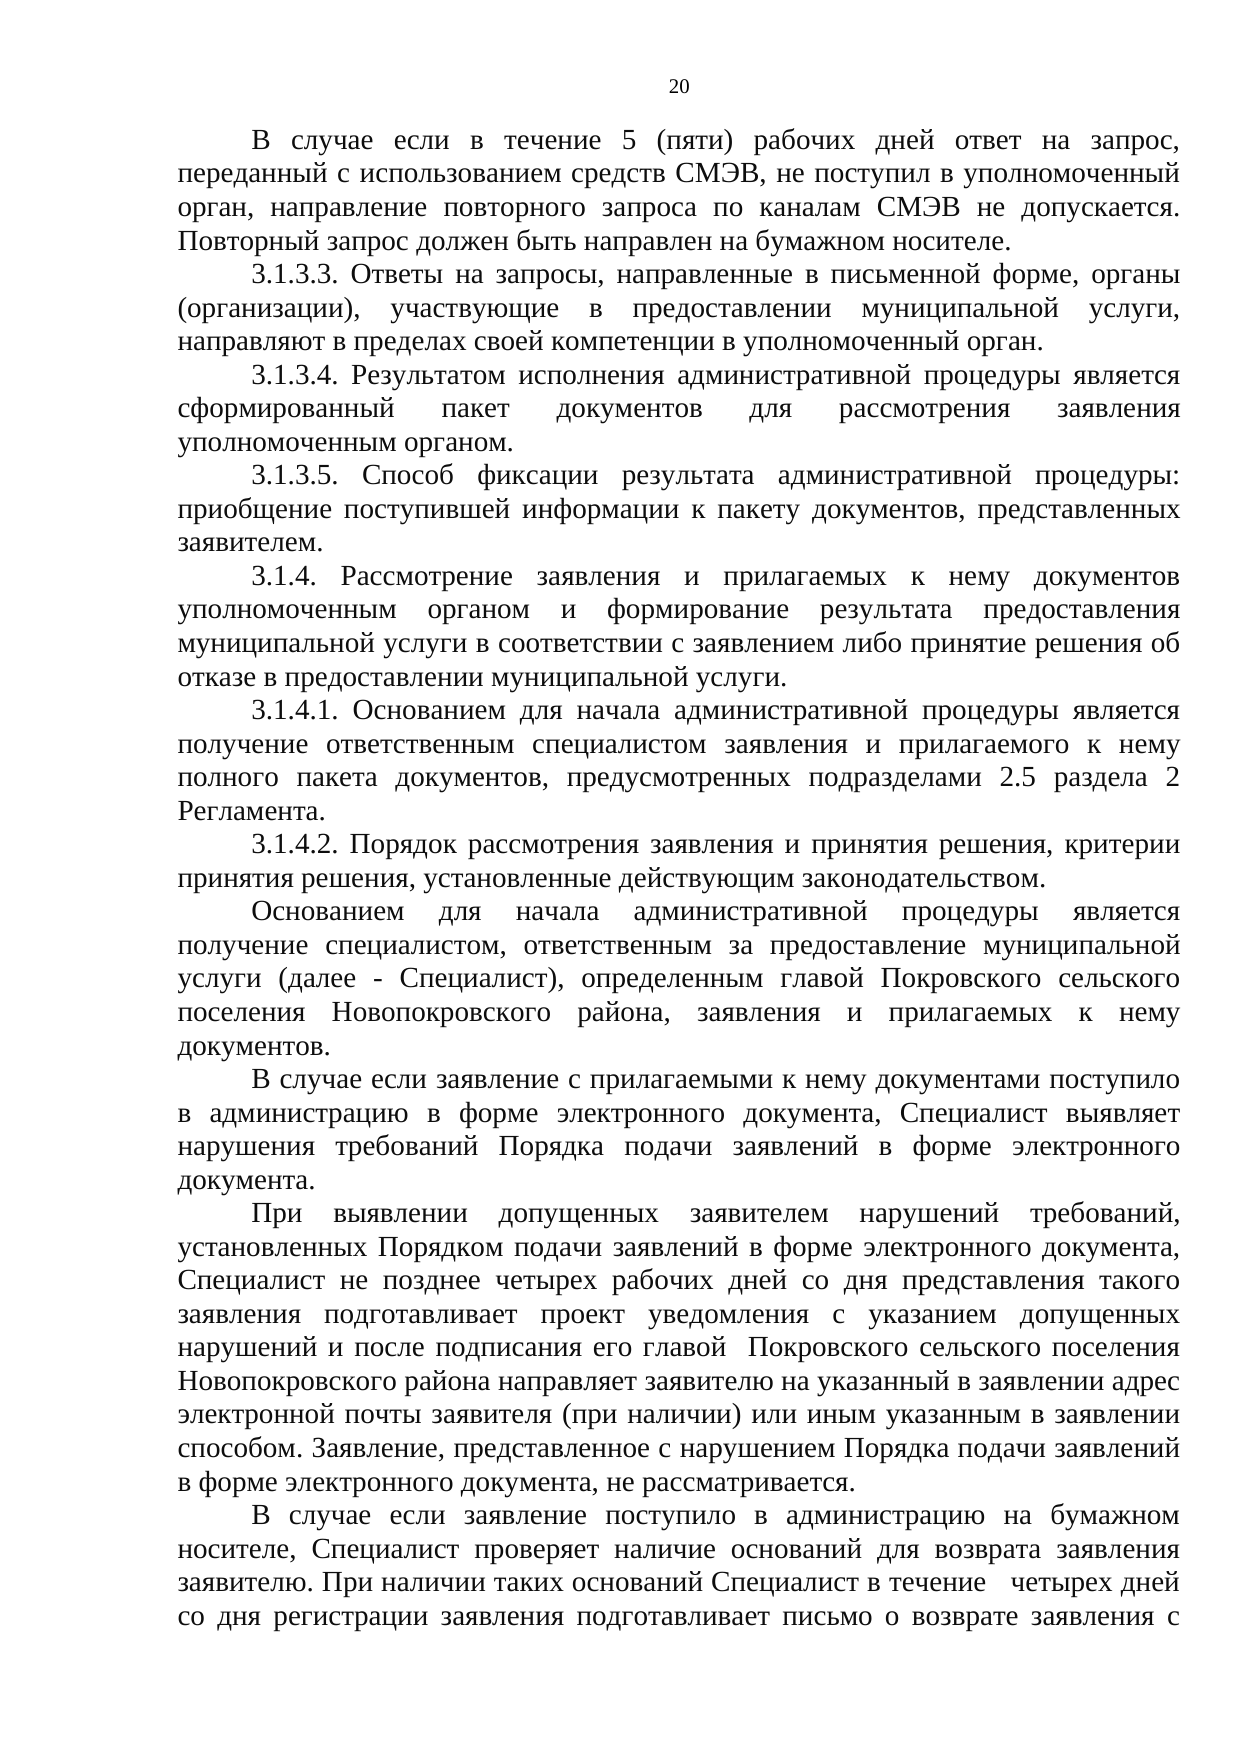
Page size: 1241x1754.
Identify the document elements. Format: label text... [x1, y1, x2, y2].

text Основанием для начала административной процедуры является получение специалистом, ответственным за предоставление муниципальной услуги (далее - Специалист), определенным главой Покровского сельского поселения Новопокровского района, заявления и прилагаемых к нему документов. [177, 893, 1181, 1061]
text 3.1.3.3. Ответы на запросы, направленные в письменной форме, органы (организации), участвующие в предоставлении муниципальной услуги, направляют в пределах своей компетенции в уполномоченный орган. [177, 256, 1181, 357]
text 3.1.4. Рассмотрение заявления и прилагаемых к нему документов уполномоченным органом и формирование результата предоставления муниципальной услуги в соответствии с заявлением либо принятие решения об отказе в предоставлении муниципальной услуги. [177, 558, 1181, 692]
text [177, 1497, 1181, 1631]
text 3.1.4.2. Порядок рассмотрения заявления и принятия решения, критерии принятия решения, установленные действующим законодательством. [177, 826, 1181, 893]
text 3.1.3.5. Способ фиксации результата административной процедуры: приобщение поступившей информации к пакету документов, представленных заявителем. [177, 457, 1181, 558]
text В случае если в течение 5 (пяти) рабочих дней ответ на запрос, переданный с использованием средств СМЭВ, не поступил в уполномоченный орган, направление повторного запроса по каналам СМЭВ не допускается. Повторный запрос должен быть направлен на бумажном носителе. [177, 122, 1181, 256]
text 3.1.3.4. Результатом исполнения административной процедуры является сформированный пакет документов для рассмотрения заявления уполномоченным органом. [177, 357, 1181, 457]
text В случае если заявление с прилагаемыми к нему документами поступило в администрацию в форме электронного документа, Специалист выявляет нарушения требований Порядка подачи заявлений в форме электронного документа. [177, 1061, 1181, 1195]
text При выявлении допущенных заявителем нарушений требований, установленных Порядком подачи заявлений в форме электронного документа, Специалист не позднее четырех рабочих дней со дня представления такого заявления подготавливает проект уведомления с указанием допущенных нарушений и после подписания его главой Покровского сельского поселения Новопокровского района направляет заявителю на указанный в заявлении адрес электронной почты заявителя (при наличии) или иным указанным в заявлении способом. Заявление, представленное с нарушением Порядка подачи заявлений в форме электронного документа, не рассматривается. [177, 1195, 1181, 1497]
text 3.1.4.1. Основанием для начала административной процедуры является получение ответственным специалистом заявления и прилагаемого к нему полного пакета документов, предусмотренных подразделами 2.5 раздела 2 Регламента. [177, 692, 1181, 826]
